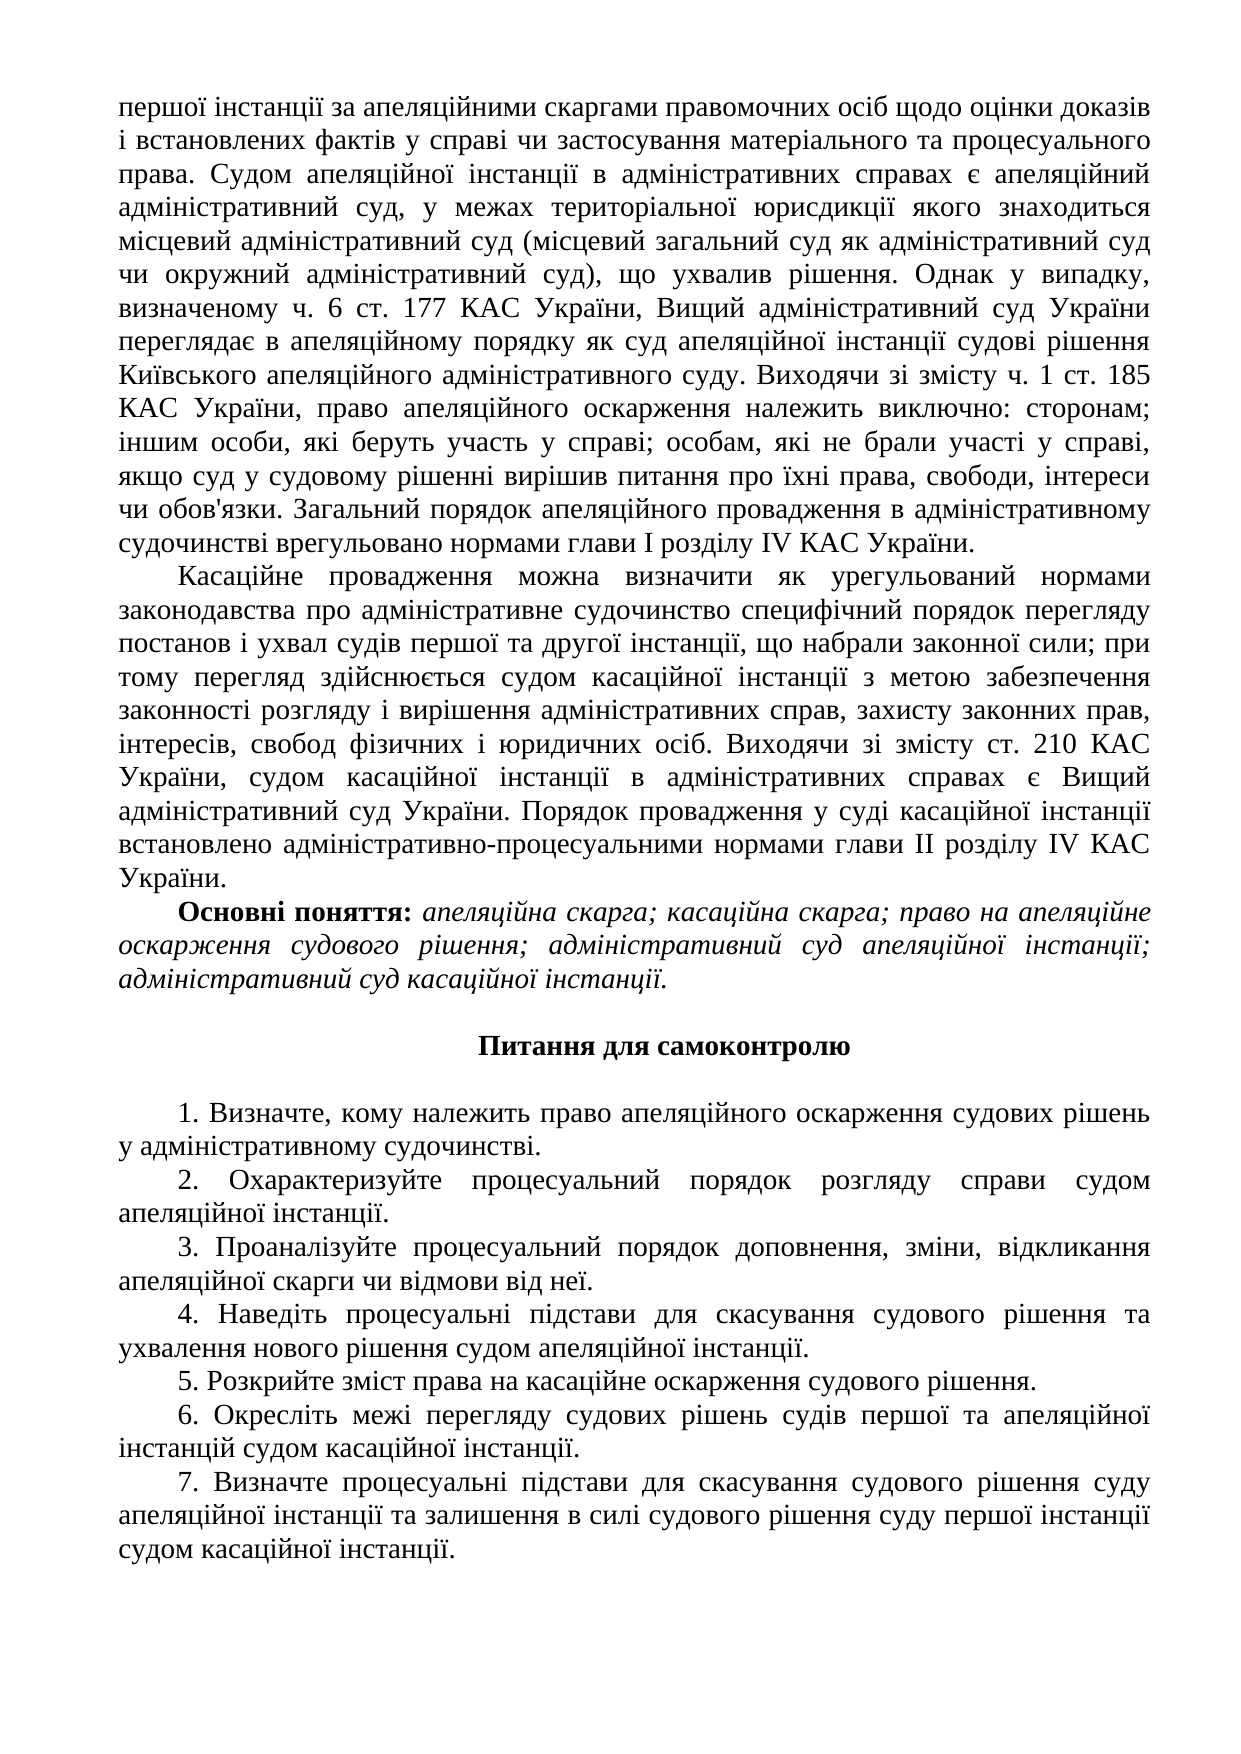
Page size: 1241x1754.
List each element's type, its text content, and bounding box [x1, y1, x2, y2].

text 5. Розкрийте зміст права на касаційне оскарження судового рішення. [118, 1363, 1152, 1397]
text Основні поняття: апеляційна скарга; касаційна скарга; право на апеляційне оскарження судового рішення; адміністративний суд апеляційної інстанції; адміністративний суд касаційної інстанції. [118, 894, 1152, 994]
text Питання для самоконтролю [118, 1028, 1152, 1061]
text 3. Проаналізуйте процесуальний порядок доповнення, зміни, відкликання апеляційної скарги чи відмови від неї. [118, 1229, 1152, 1296]
text 4. Наведіть процесуальні підстави для скасування судового рішення та ухвалення нового рішення судом апеляційної інстанції. [118, 1296, 1152, 1363]
text 7. Визначте процесуальні підстави для скасування судового рішення суду апеляційної інстанції та залишення в силі судового рішення суду першої інстанції судом касаційної інстанції. [118, 1464, 1152, 1564]
text 6. Окресліть межі перегляду судових рішень судів першої та апеляційної інстанцій судом касаційної інстанції. [118, 1397, 1152, 1464]
text Касаційне провадження можна визначити як урегульований нормами законодавства про адміністративне судочинство специфічний порядок перегляду постанов і ухвал судів першої та другої інстанції, що набрали законної сили; при тому перегляд здійснюється судом касаційної інстанції з метою забезпечення законності розгляду і вирішення адміністративних справ, захисту законних прав, інтересів, свобод фізичних і юридичних осіб. Виходячи зі змісту ст. 210 КАС України, судом касаційної інстанції в адміністративних справах є Вищий адміністративний суд України. Порядок провадження у суді касаційної інстанції встановлено адміністративно-процесуальними нормами глави ІІ розділу IV КАС України. [118, 558, 1152, 894]
text 2. Охарактеризуйте процесуальний порядок розгляду справи судом апеляційної інстанції. [118, 1162, 1152, 1229]
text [118, 89, 1152, 558]
text 1. Визначте, кому належить право апеляційного оскарження судових рішень у адміністративному судочинстві. [118, 1095, 1152, 1162]
